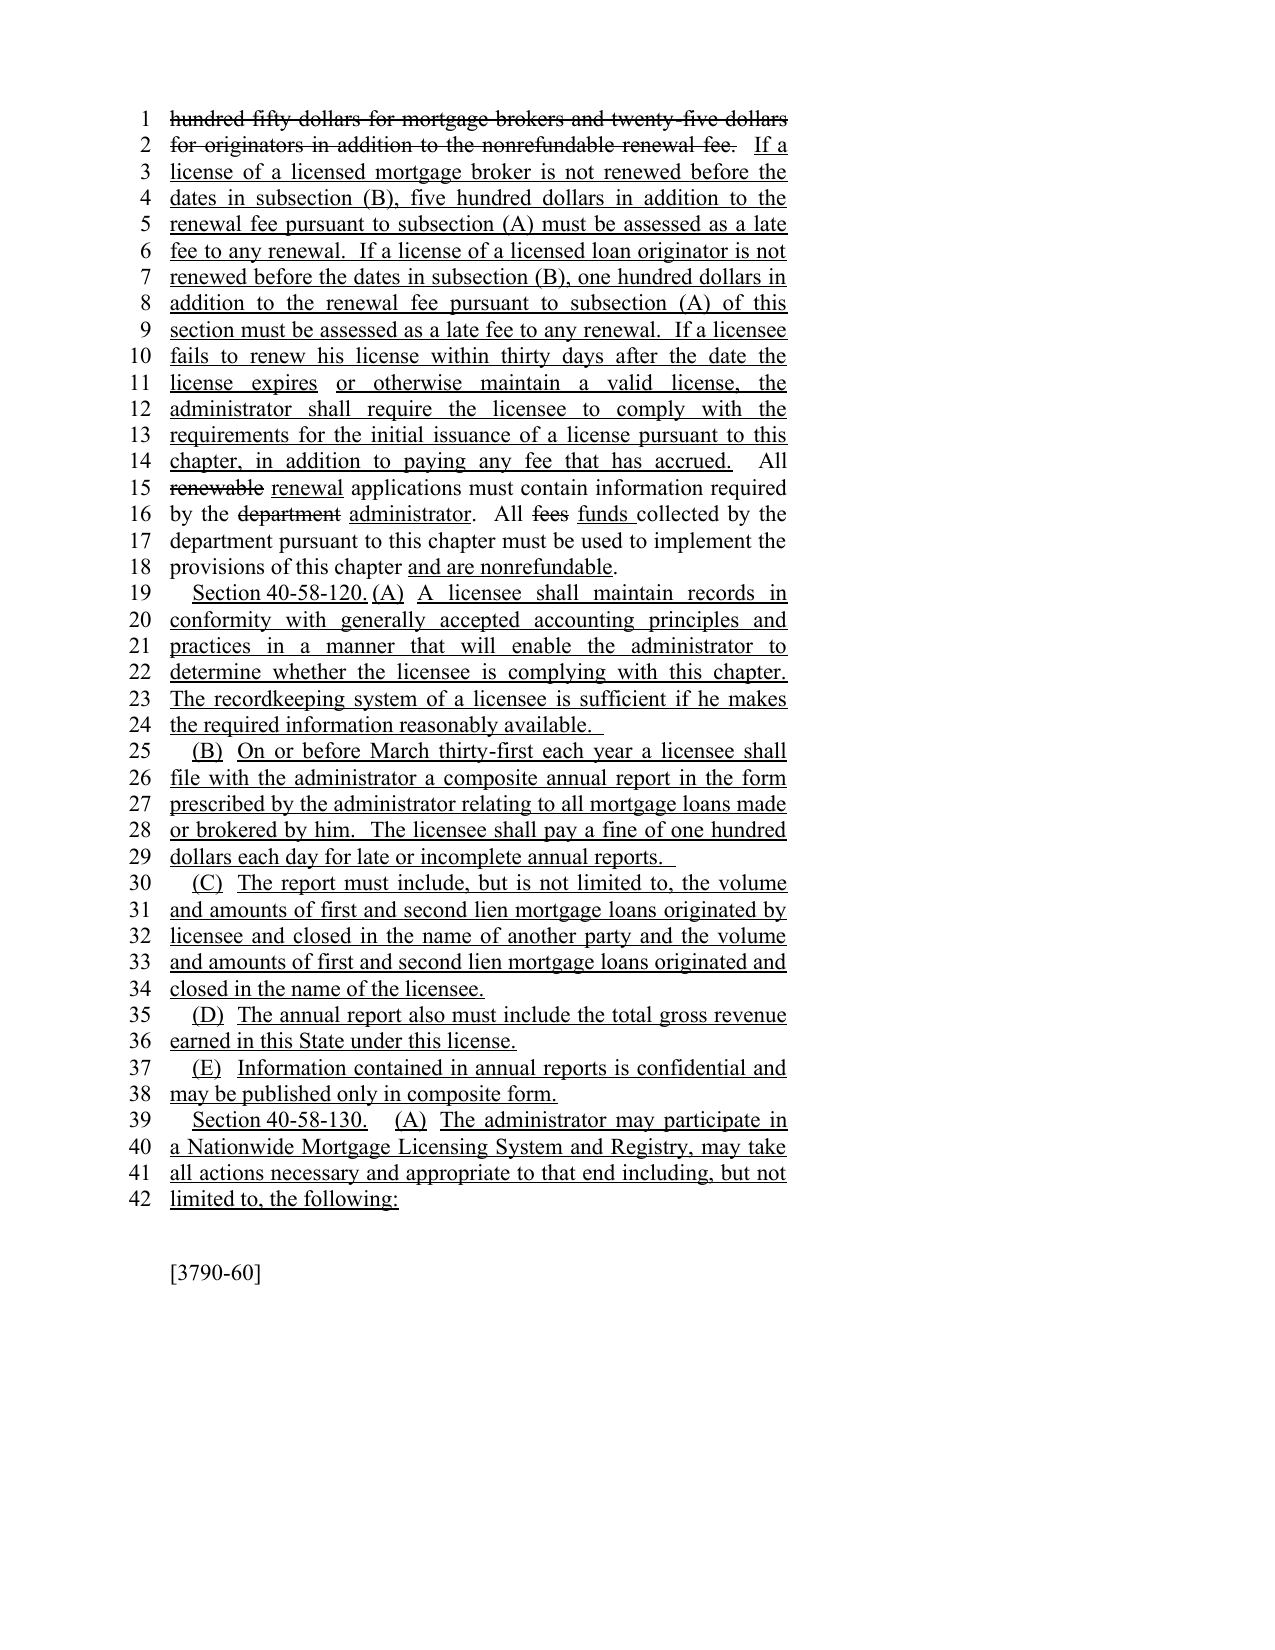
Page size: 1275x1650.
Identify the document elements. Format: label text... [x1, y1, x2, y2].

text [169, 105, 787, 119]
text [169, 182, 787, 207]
text (D) The annual report also must include the total gross revenue earned in this State under this license. [169, 1001, 787, 1054]
text (B) On or before March thirty-first each year a licensee shall file with the administrator a composite annual report in the form prescribed by the administrator relating to all mortgage loans made or brokered by him. The licensee shall pay a fine of one hundred dollars each day for late or incomplete annual reports. [169, 737, 787, 787]
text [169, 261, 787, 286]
text (C) The report must include, but is not limited to, the volume and amounts of first and second lien mortgage loans originated by licensee and closed in the name of another party and the volume and amounts of first and second lien mortgage loans originated and closed in the name of the licensee. [169, 869, 787, 919]
text Section 40-58-130. (A) The administrator may participate in a Nationwide Mortgage Licensing System and Registry, may take all actions necessary and appropriate to that end including, but not limited to, the following: [169, 1183, 787, 1212]
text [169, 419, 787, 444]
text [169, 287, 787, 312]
text (E) Information contained in annual reports is confidential and may be published only in composite form. [169, 1054, 787, 1106]
text Section 40-58-130. (A) The administrator may participate in a Nationwide Mortgage Licensing System and Registry, may take all actions necessary and appropriate to that end including, but not limited to, the following: [169, 1157, 787, 1182]
text Section 40-58-120. (A) A licensee shall maintain records in conformity with generally accepted accounting principles and practices in a manner that will enable the administrator to determine whether the licensee is complying with this chapter. The recordkeeping system of a licensee is sufficient if he makes the required information reasonably available. [169, 579, 787, 629]
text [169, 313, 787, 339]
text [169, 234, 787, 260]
text Section 40-58-130. (A) The administrator may participate in a Nationwide Mortgage Licensing System and Registry, may take all actions necessary and appropriate to that end including, but not limited to, the following: [169, 1106, 787, 1156]
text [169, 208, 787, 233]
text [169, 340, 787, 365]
text (C) The report must include, but is not limited to, the volume and amounts of first and second lien mortgage loans originated by licensee and closed in the name of another party and the volume and amounts of first and second lien mortgage loans originated and closed in the name of the licensee. [169, 972, 787, 1001]
